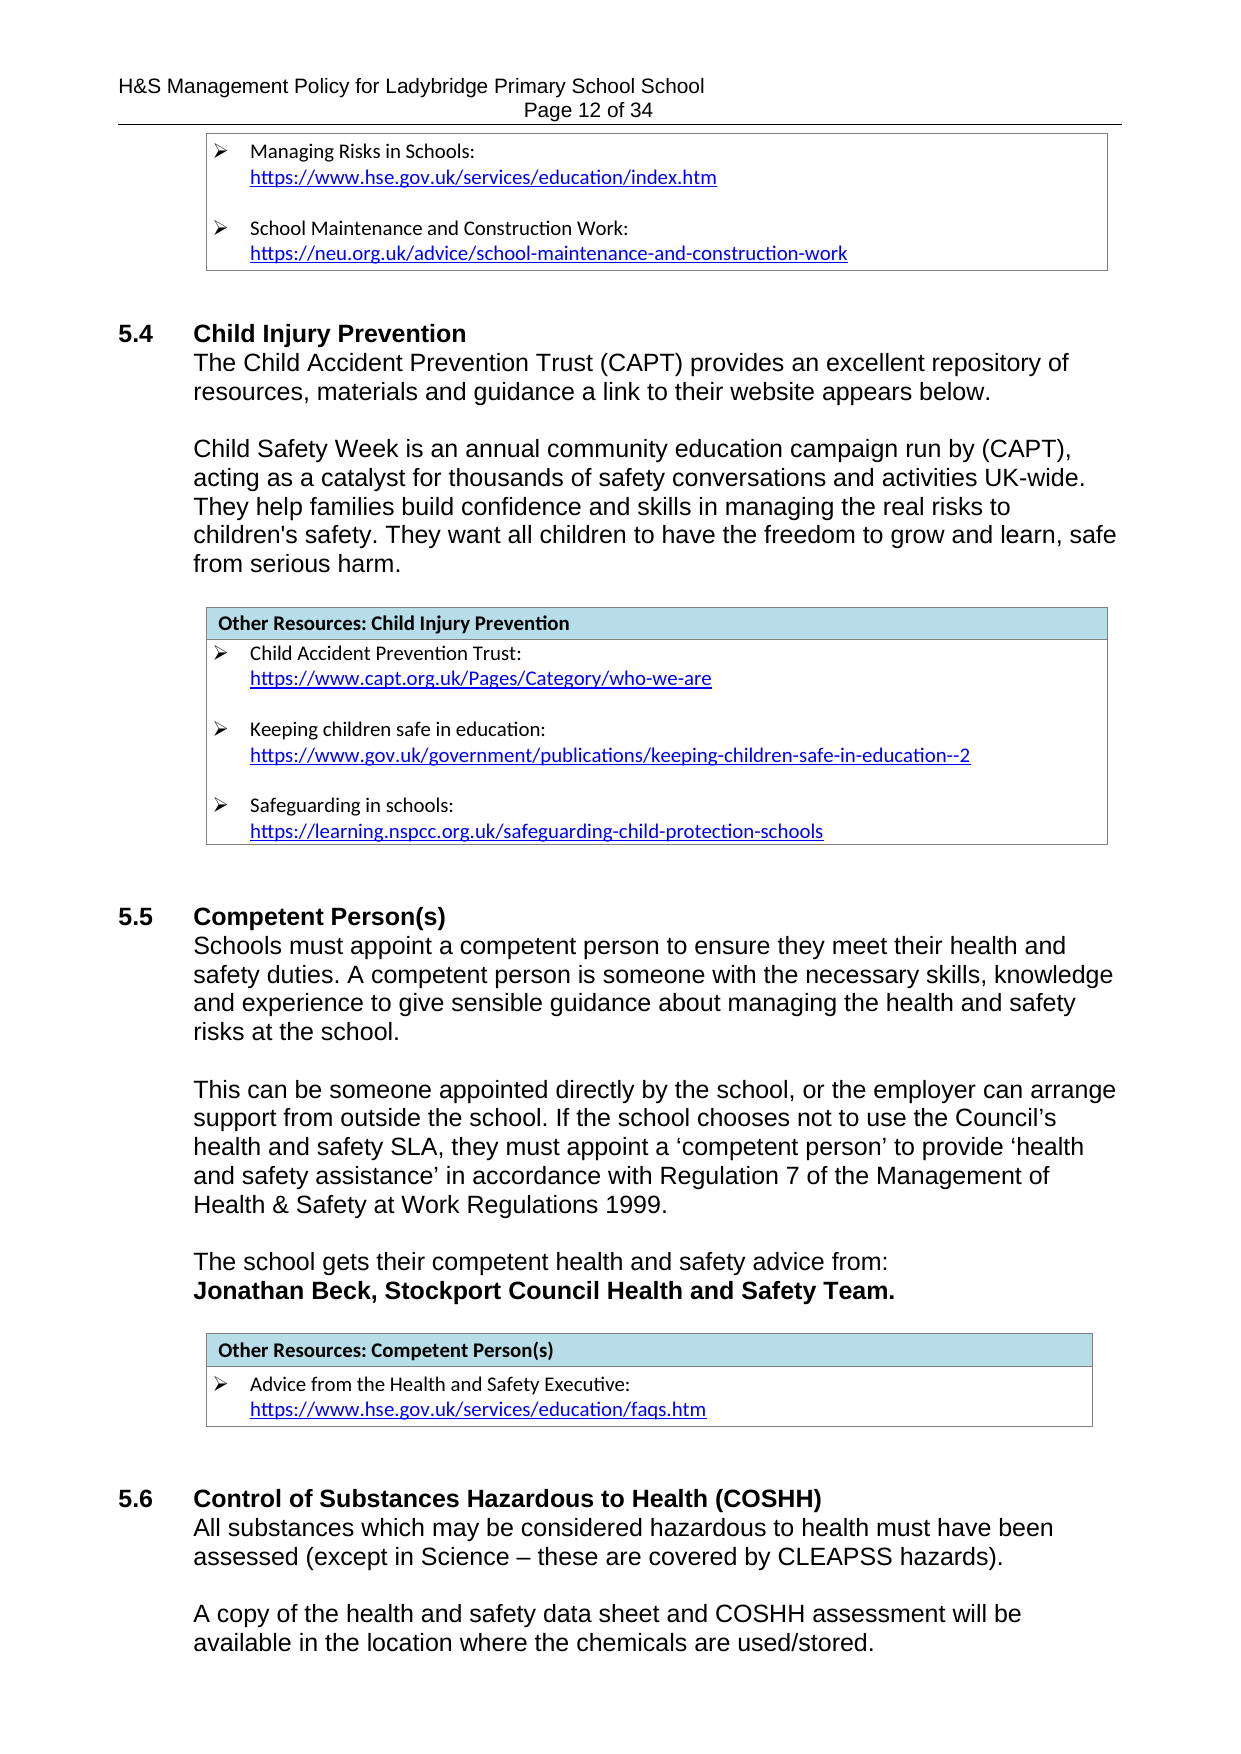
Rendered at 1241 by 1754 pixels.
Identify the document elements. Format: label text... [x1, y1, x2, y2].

text The school gets their competent health and safety advice from: [193, 1247, 1122, 1276]
text They help families build confidence and skills in managing the real risks to children's safety. They want all children to have the freedom to grow and learn, safe from serious harm. [193, 492, 1122, 578]
table_cell Child Accident Prevention Trust: https://www.capt.org.uk/Pages/Category/who-we-are Keeping children safe in education: https://www.gov.uk/government/publications/keeping-children-safe-in-education--2 Safeguarding in schools: https://learning.nspcc.org.uk/safeguarding-child-protection-schools [207, 640, 1107, 843]
table_header Other Resources: Competent Person(s) [207, 1334, 1092, 1366]
table_cell Managing Risks in Schools: https://www.hse.gov.uk/services/education/index.htm School Maintenance and Construction Work: https://neu.org.uk/advice/school-maintenance-and-construction-work [207, 134, 1107, 270]
text Child Safety Week is an annual community education campaign run by (CAPT), acting as a catalyst for thousands of safety conversations and activities UK-wide. [193, 434, 1122, 492]
subtitle Child Injury Prevention [118, 319, 1122, 348]
text Jonathan Beck, Stockport Council Health and Safety Team. [193, 1276, 1122, 1304]
subtitle Competent Person(s) [118, 902, 1122, 931]
table_header Other Resources: Child Injury Prevention [207, 608, 1107, 639]
text The Child Accident Prevention Trust (CAPT) provides an excellent repository of resources, materials and guidance a link to their website appears below. [193, 348, 1122, 405]
table_cell Advice from the Health and Safety Executive: https://www.hse.gov.uk/services/education/faqs.htm [207, 1367, 1092, 1426]
text A copy of the health and safety data sheet and COSHH assessment will be available in the location where the chemicals are used/stored. [193, 1599, 1122, 1657]
text Schools must appoint a competent person to ensure they meet their health and safety duties. A competent person is someone with the necessary skills, knowledge and experience to give sensible guidance about managing the health and safety risks at the school. [193, 931, 1122, 1046]
text All substances which may be considered hazardous to health must have been assessed (except in Science – these are covered by CLEAPSS hazards). [193, 1513, 1122, 1571]
subtitle Control of Substances Hazardous to Health (COSHH) [118, 1484, 1122, 1513]
text This can be someone appointed directly by the school, or the employer can arrange support from outside the school. If the school chooses not to use the Council’s health and safety SLA, they must appoint a ‘competent person’ to provide ‘health and safety assistance’ in accordance with Regulation 7 of the Management of Health & Safety at Work Regulations 1999. [193, 1074, 1122, 1218]
